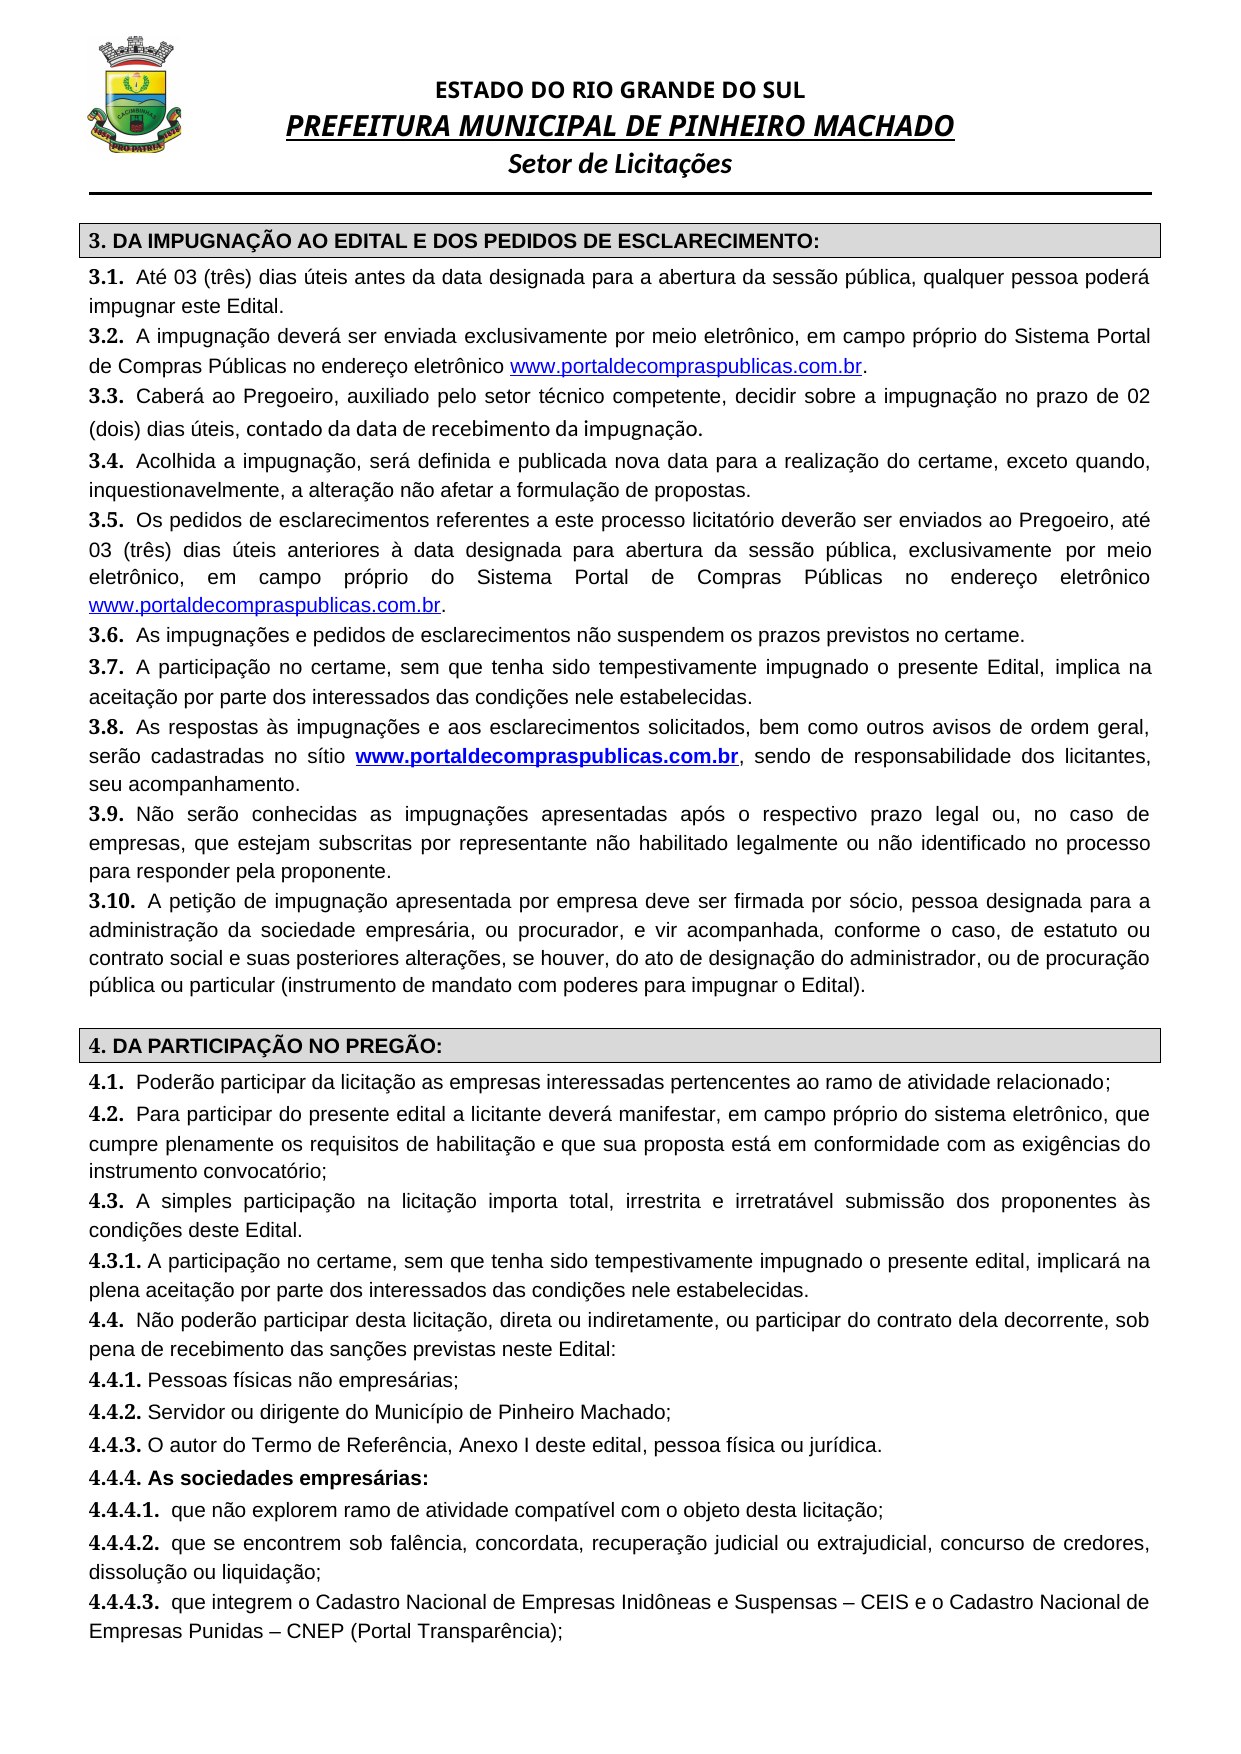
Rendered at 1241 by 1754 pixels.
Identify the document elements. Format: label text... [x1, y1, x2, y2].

list que integrem o Cadastro Nacional de Empresas Inidôneas e Suspensas – CEIS e o Cadastro Nacional de Empresas Punidas – CNEP (Portal Transparência); [89, 1587, 1152, 1643]
list Poderão participar da licitação as empresas interessadas pertencentes ao ramo de atividade relacionado; [89, 1067, 1152, 1095]
picture [87, 36, 182, 152]
list A participação no certame, sem que tenha sido tempestivamente impugnado o presente edital, implicará na plena aceitação por parte dos interessados das condições nele estabelecidas. [89, 1246, 1152, 1302]
list As impugnações e pedidos de esclarecimentos não suspendem os prazos previstos no certame. [89, 620, 1152, 648]
list Os pedidos de esclarecimentos referentes a este processo licitatório deverão ser enviados ao Pregoeiro, até 03 (três) dias úteis anteriores à data designada para abertura da sessão pública, exclusivamente por meio eletrônico, em campo próprio do Sistema Portal de Compras Públicas no endereço eletrônico www.portaldecompraspublicas.com.br. [89, 505, 1152, 616]
list Servidor ou dirigente do Município de Pinheiro Machado; [89, 1397, 1152, 1426]
list A impugnação deverá ser enviada exclusivamente por meio eletrônico, em campo próprio do Sistema Portal de Compras Públicas no endereço eletrônico www.portaldecompraspublicas.com.br. [89, 322, 1152, 378]
list que se encontrem sob falência, concordata, recuperação judicial ou extrajudicial, concurso de credores, dissolução ou liquidação; [89, 1528, 1152, 1584]
list Para participar do presente edital a licitante deverá manifestar, em campo próprio do sistema eletrônico, que cumpre plenamente os requisitos de habilitação e que sua proposta está em conformidade com as exigências do instrumento convocatório; [89, 1099, 1152, 1183]
list A simples participação na licitação importa total, irrestrita e irretratável submissão dos proponentes às condições deste Edital. [89, 1186, 1152, 1242]
list DA PARTICIPAÇÃO NO PREGÃO: [80, 1029, 1160, 1062]
list Acolhida a impugnação, será definida e publicada nova data para a realização do certame, exceto quando, inquestionavelmente, a alteração não afetar a formulação de propostas. [89, 446, 1152, 502]
list Não poderão participar desta licitação, direta ou indiretamente, ou participar do contrato dela decorrente, sob pena de recebimento das sanções previstas neste Edital: [89, 1305, 1152, 1361]
list Até 03 (três) dias úteis antes da data designada para a abertura da sessão pública, qualquer pessoa poderá impugnar este Edital. [89, 262, 1152, 318]
list As sociedades empresárias: [89, 1463, 1152, 1491]
list A participação no certame, sem que tenha sido tempestivamente impugnado o presente Edital, implica na aceitação por parte dos interessados das condições nele estabelecidas. [89, 652, 1152, 708]
list Pessoas físicas não empresárias; [89, 1365, 1152, 1393]
list que não explorem ramo de atividade compatível com o objeto desta licitação; [89, 1495, 1152, 1524]
list A petição de impugnação apresentada por empresa deve ser firmada por sócio, pessoa designada para a administração da sociedade empresária, ou procurador, e vir acompanhada, conforme o caso, de estatuto ou contrato social e suas posteriores alterações, se houver, do ato de designação do administrador, ou de procuração pública ou particular (instrumento de mandato com poderes para impugnar o Edital). [89, 886, 1152, 997]
list Caberá ao Pregoeiro, auxiliado pelo setor técnico competente, decidir sobre a impugnação no prazo de 02 (dois) dias úteis, contado da data de recebimento da impugnação. [89, 381, 1152, 442]
list O autor do Termo de Referência, Anexo I deste edital, pessoa física ou jurídica. [89, 1430, 1152, 1458]
list Não serão conhecidas as impugnações apresentadas após o respectivo prazo legal ou, no caso de empresas, que estejam subscritas por representante não habilitado legalmente ou não identificado no processo para responder pela proponente. [89, 799, 1152, 882]
list DA IMPUGNAÇÃO AO EDITAL E DOS PEDIDOS DE ESCLARECIMENTO: [80, 224, 1160, 257]
list As respostas às impugnações e aos esclarecimentos solicitados, bem como outros avisos de ordem geral, serão cadastradas no sítio www.portaldecompraspublicas.com.br, sendo de responsabilidade dos licitantes, seu acompanhamento. [89, 712, 1152, 795]
